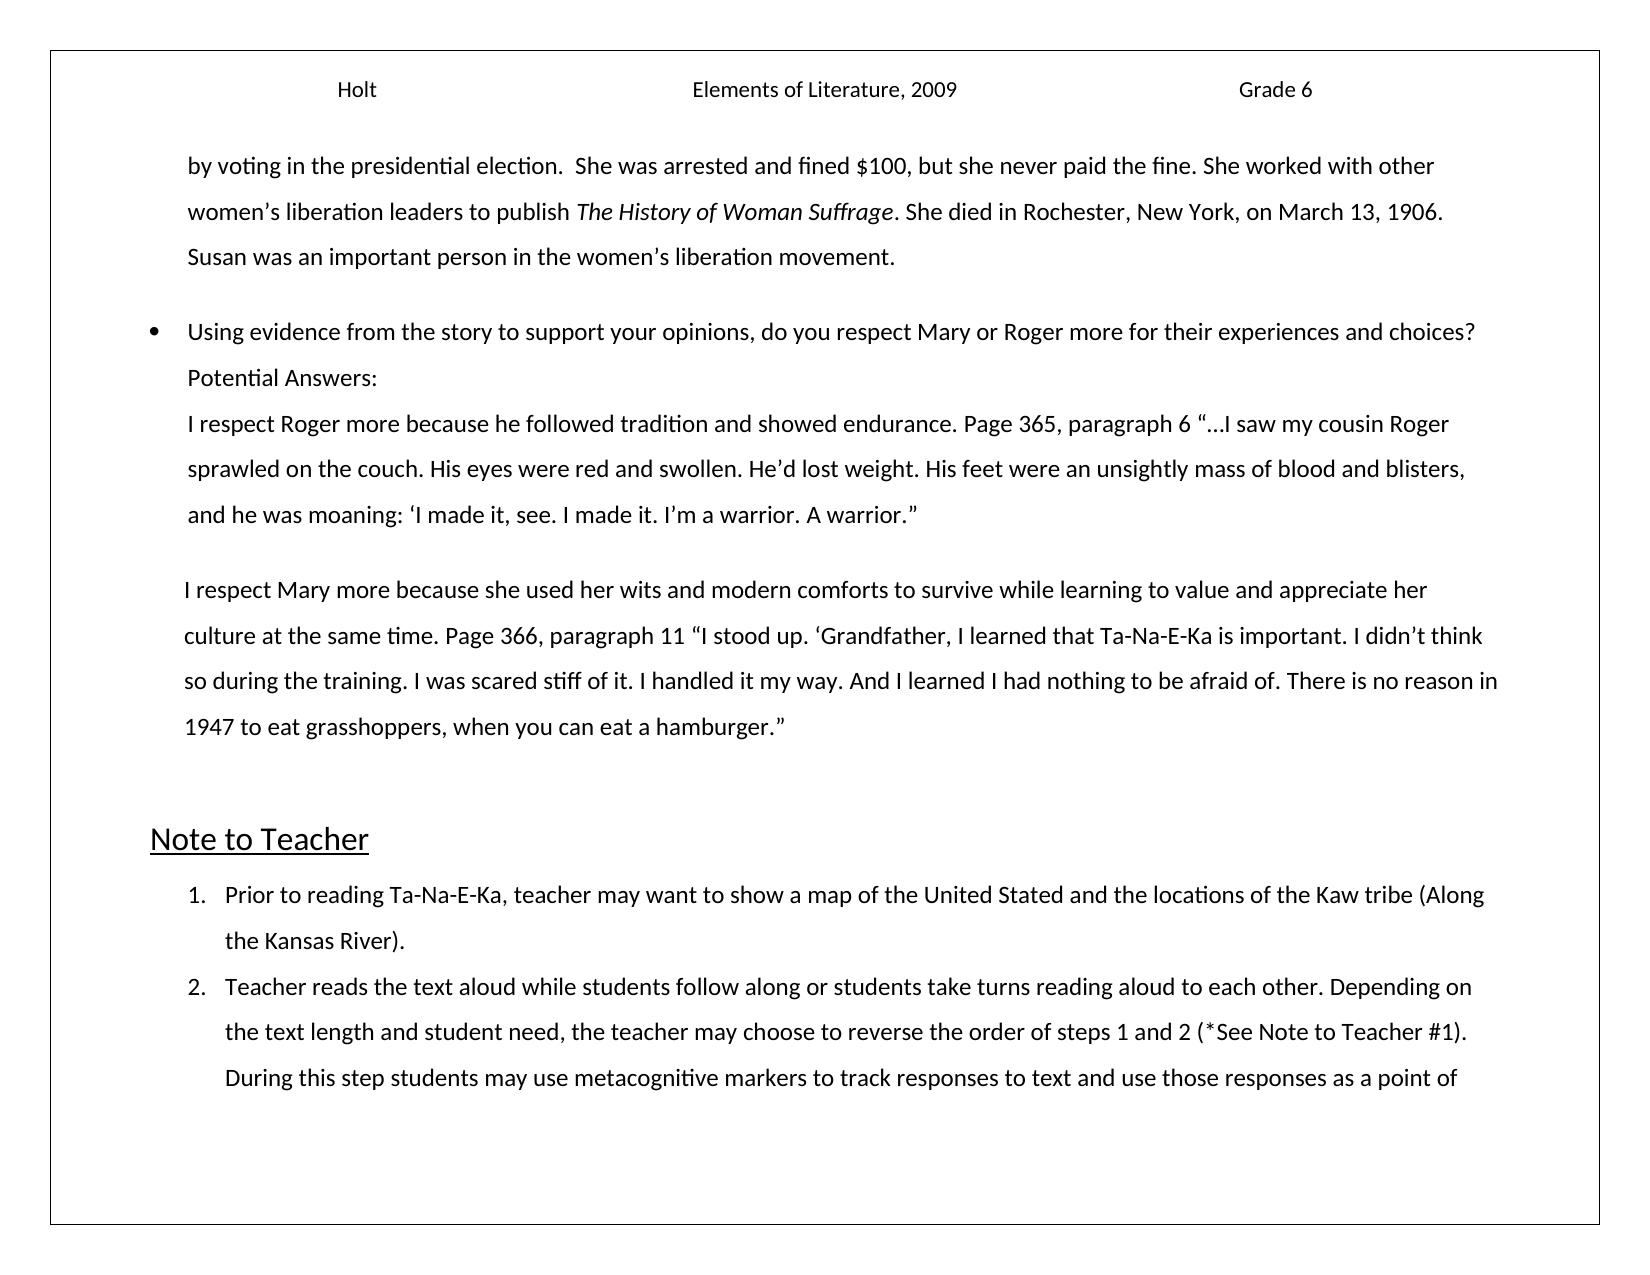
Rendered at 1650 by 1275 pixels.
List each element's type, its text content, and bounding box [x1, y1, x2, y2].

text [187, 150, 1500, 272]
text Note to Teacher [150, 818, 1500, 859]
text so during the training. I was scared stiff of it. I handled it my way. And I learned I had nothing to be afraid of. There is no reason in [150, 666, 1500, 696]
list Using evidence from the story to support your opinions, do you respect Mary or Roger more for their experiences and choices? [150, 316, 1500, 347]
text culture at the same time. Page 366, paragraph 11 “I stood up. ‘Grandfather, I learned that Ta-Na-E-Ka is important. I didn’t think [150, 620, 1500, 650]
list Prior to reading Ta-Na-E-Ka, teacher may want to show a map of the United Stated and the locations of the Kaw tribe (Along the Kansas River). [187, 879, 1500, 955]
text I respect Mary more because she used her wits and modern comforts to survive while learning to value and appreciate her [150, 574, 1500, 605]
text 1947 to eat grasshoppers, when you can eat a hamburger.” [150, 711, 1500, 742]
list I respect Roger more because he followed tradition and showed endurance. Page 365, paragraph 6 “…I saw my cousin Roger sprawled on the couch. His eyes were red and swollen. He’d lost weight. His feet were an unsightly mass of blood and blisters, and he was moaning: ‘I made it, see. I made it. I’m a warrior. A warrior.” [187, 408, 1500, 530]
list Potential Answers: [187, 362, 1500, 393]
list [187, 971, 1500, 1093]
